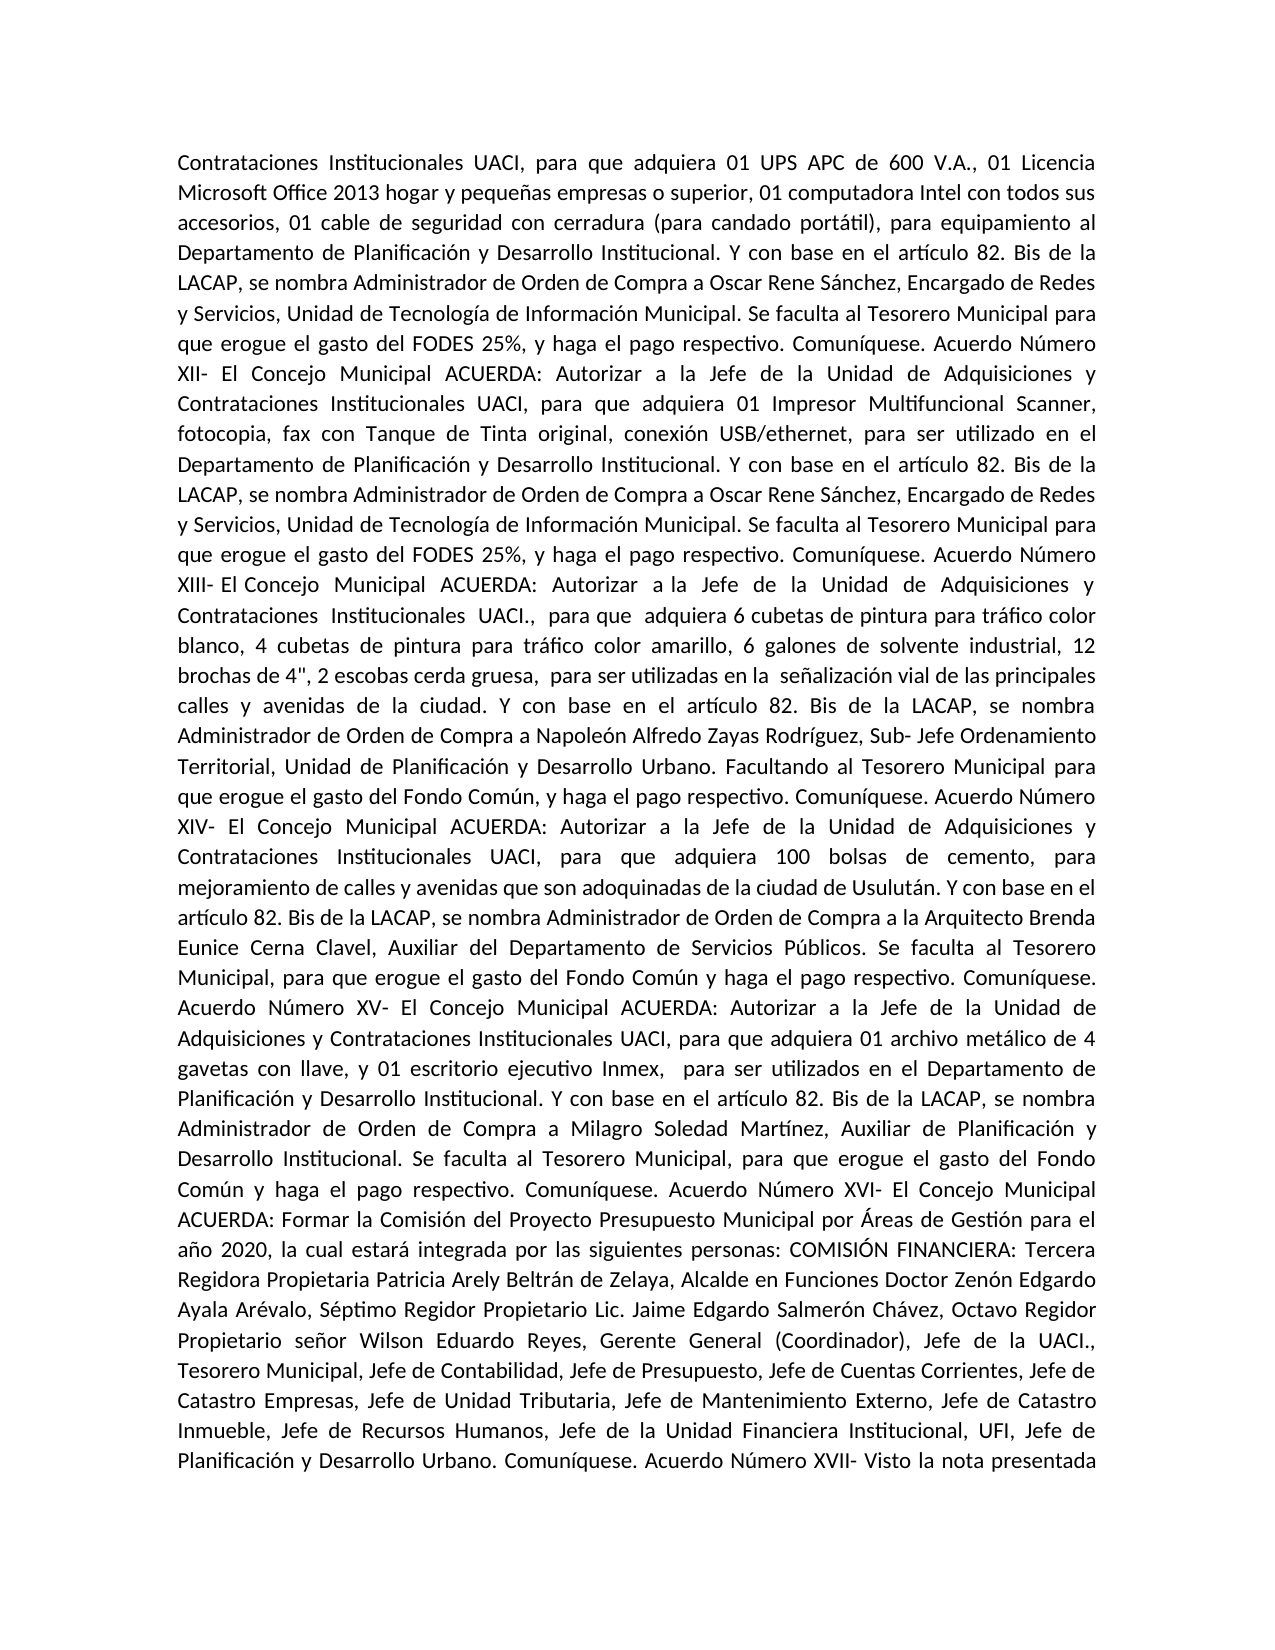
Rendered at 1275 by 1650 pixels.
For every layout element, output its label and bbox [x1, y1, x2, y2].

text [177, 148, 1098, 1474]
